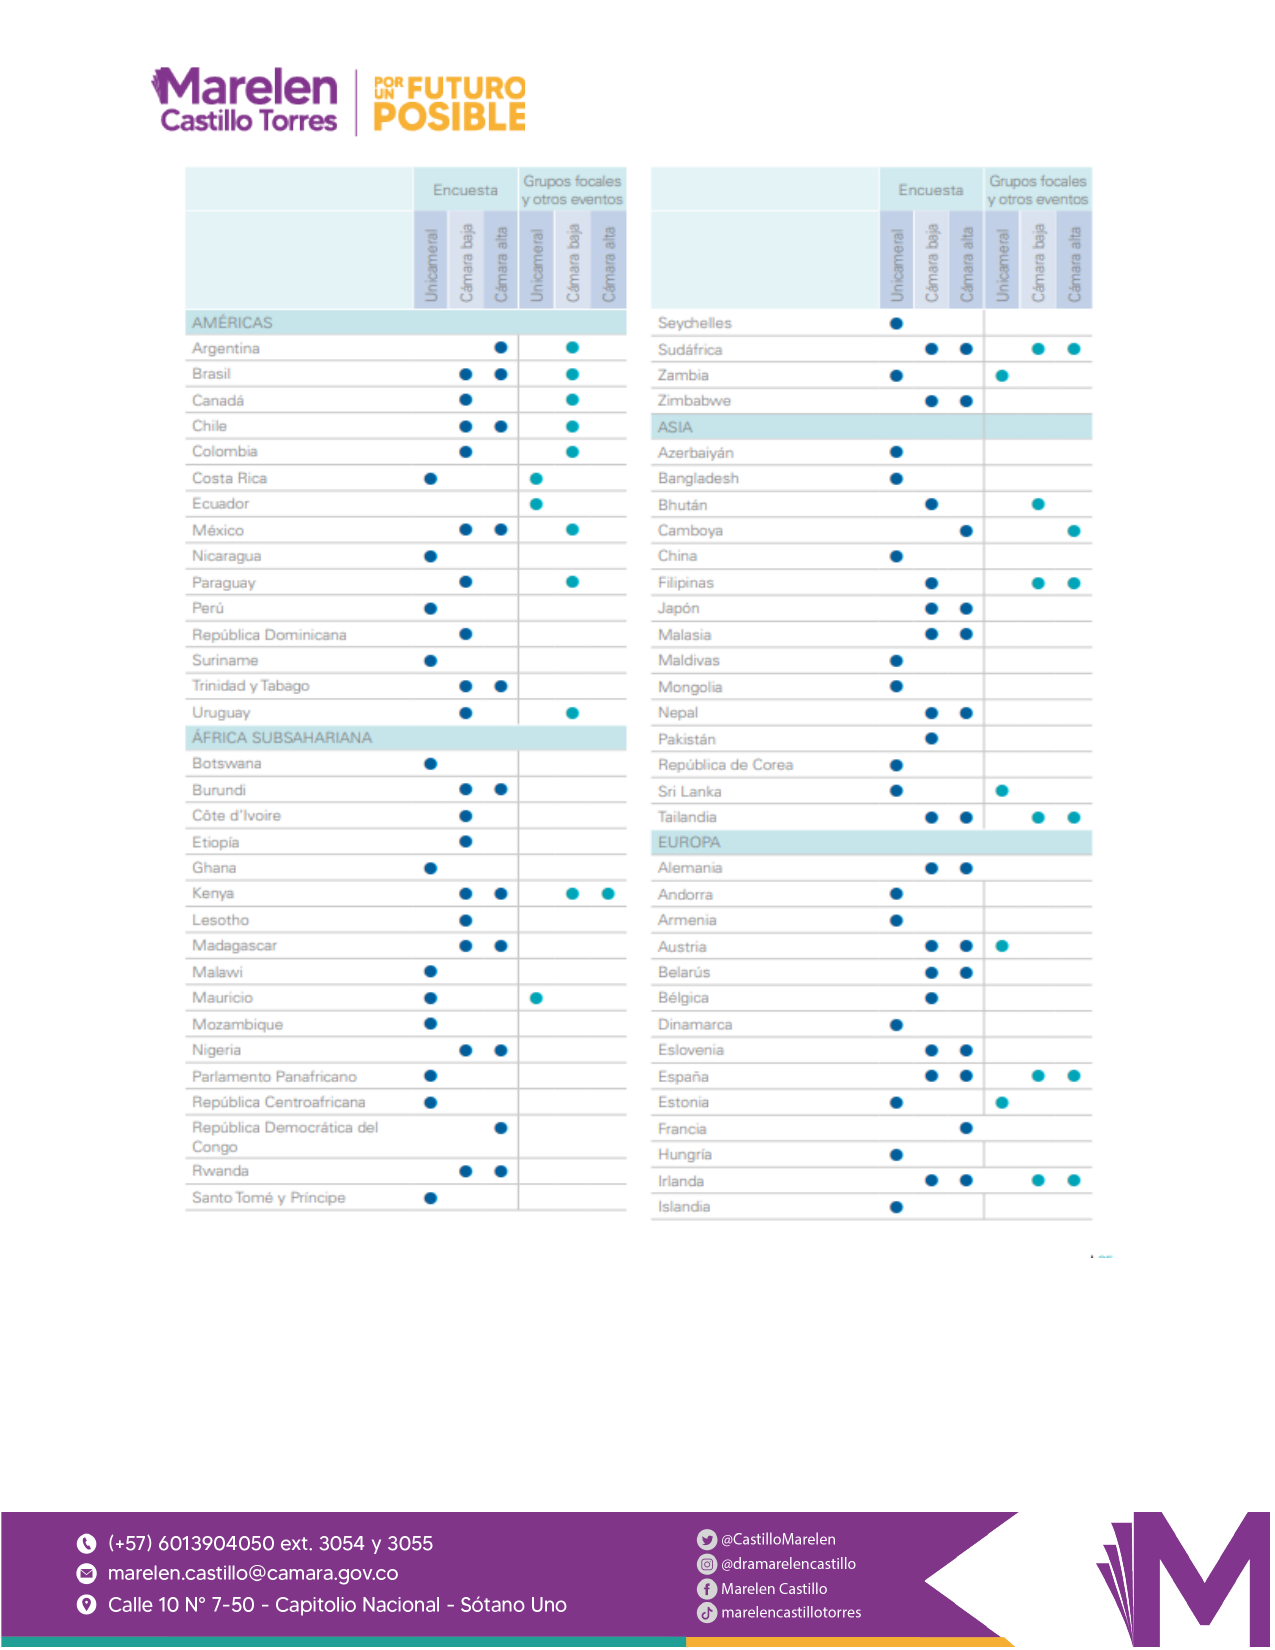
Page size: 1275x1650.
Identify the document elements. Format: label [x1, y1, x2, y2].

picture [150, 150, 1151, 1258]
picture [150, 67, 525, 135]
picture [0, 1512, 1268, 1647]
